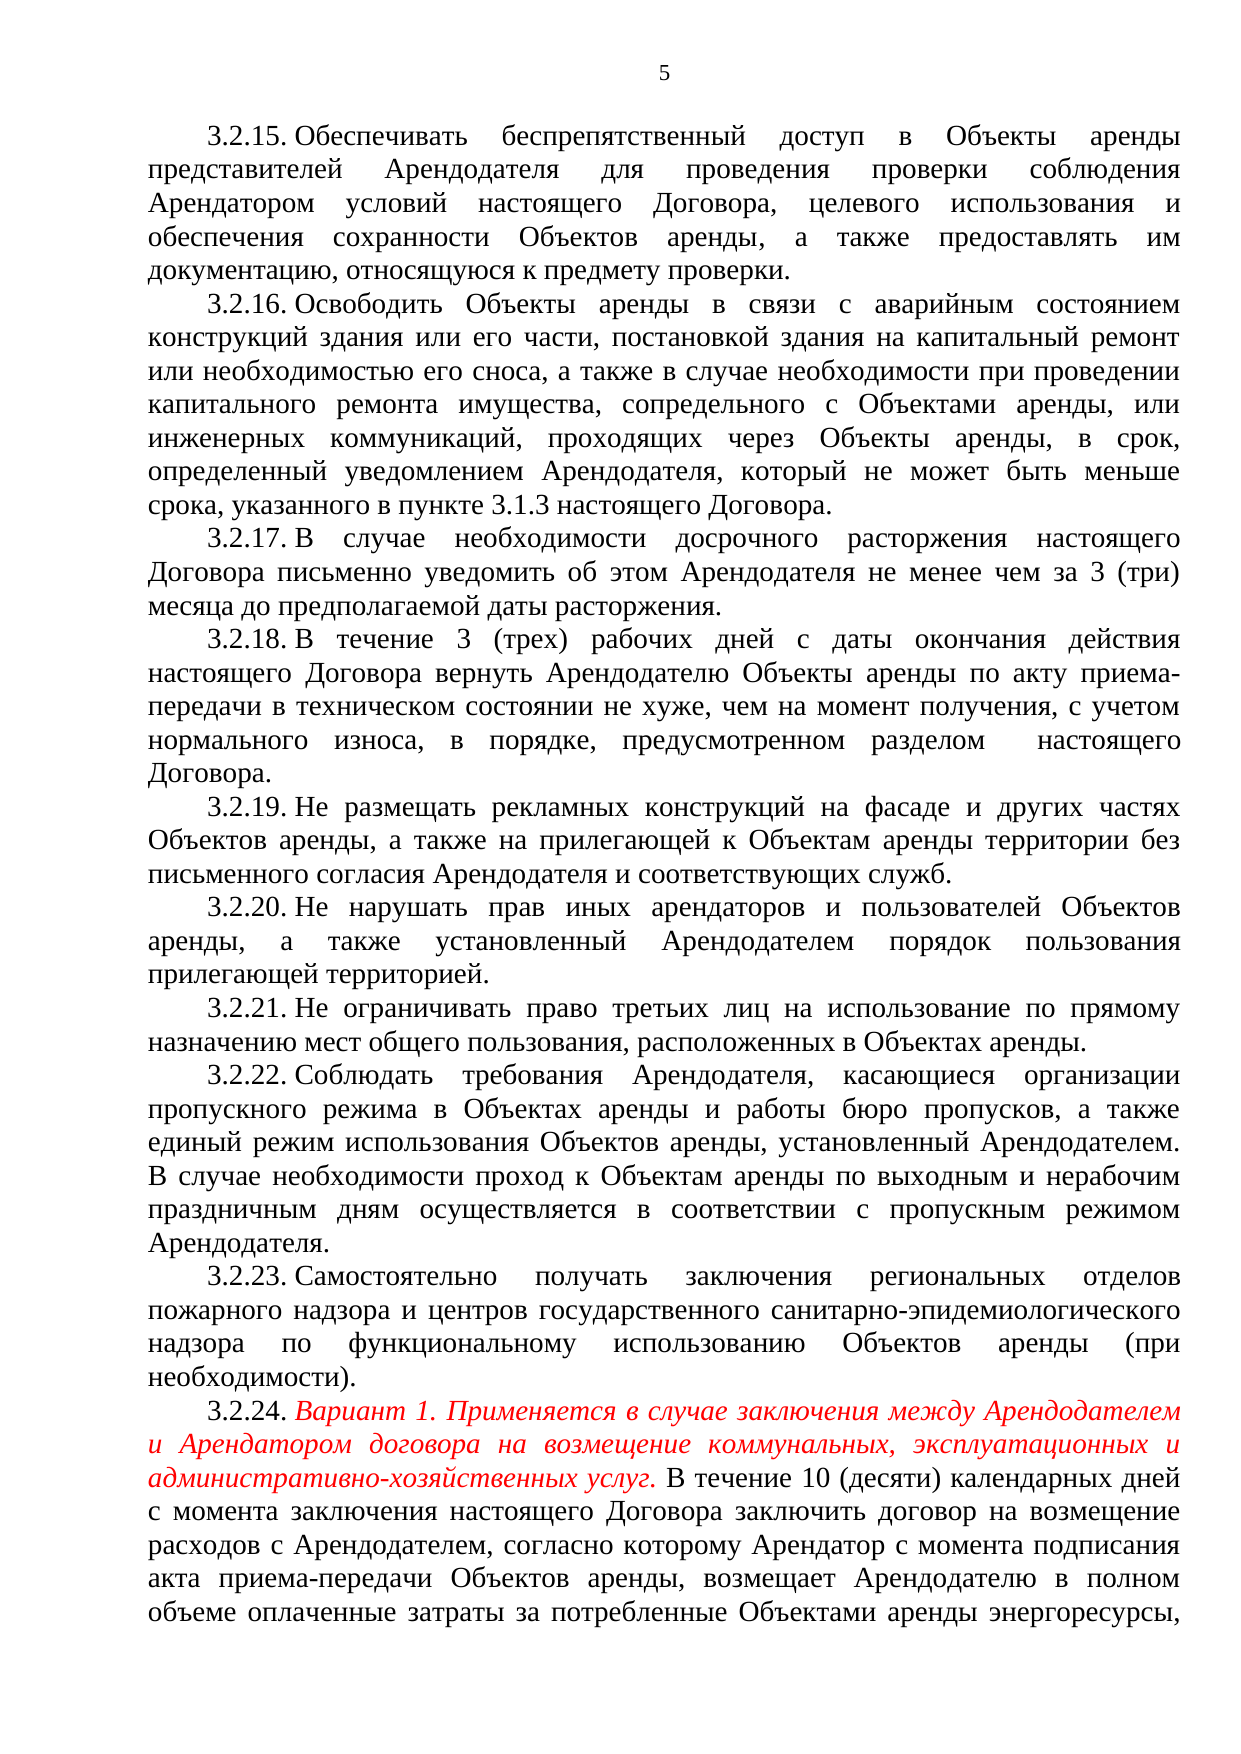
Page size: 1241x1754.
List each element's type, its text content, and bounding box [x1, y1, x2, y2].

text 3.2.22. Соблюдать требования Арендодателя, касающиеся организации пропускного режима в Объектах аренды и работы бюро пропусков, а также единый режим использования Объектов аренды, установленный Арендодателем. В случае необходимости проход к Объектам аренды по выходным и нерабочим праздничным дням осуществляется в соответствии с пропускным режимом Арендодателя. [148, 1057, 1181, 1258]
text 3.2.23. Самостоятельно получать заключения региональных отделов пожарного надзора и центров государственного санитарно-эпидемиологического надзора по функциональному использованию Объектов аренды (при необходимости). [148, 1258, 1181, 1393]
text 3.2.18. В течение 3 (трех) рабочих дней с даты окончания действия настоящего Договора вернуть Арендодателю Объекты аренды по акту приема-передачи в техническом состоянии не хуже, чем на момент получения, с учетом нормального износа, в порядке, предусмотренном разделом 4 настоящего Договора. [148, 621, 1181, 789]
text 3.2.21. Не ограничивать право третьих лиц на использование по прямому назначению мест общего пользования, расположенных в Объектах аренды. [148, 990, 1181, 1057]
text 3.2.20. Не нарушать прав иных арендаторов и пользователей Объектов аренды, а также установленный Арендодателем порядок пользования прилегающей территорией. [148, 889, 1181, 990]
text 3.2.17. В случае необходимости досрочного расторжения настоящего Договора письменно уведомить об этом Арендодателя не менее чем за 3 (три) месяца до предполагаемой даты расторжения. [148, 521, 1181, 621]
text 3.2.19. Не размещать рекламных конструкций на фасаде и других частях Объектов аренды, а также на прилегающей к Объектам аренды территории без письменного согласия Арендодателя и соответствующих служб. [148, 789, 1181, 889]
text 3.2.15. Обеспечивать беспрепятственный доступ в Объекты аренды представителей Арендодателя для проведения проверки соблюдения Арендатором условий настоящего Договора, целевого использования и обеспечения сохранности Объектов аренды, а также предоставлять им документацию, относящуюся к предмету проверки. [148, 118, 1181, 286]
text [148, 1393, 1181, 1627]
text 3.2.16. Освободить Объекты аренды в связи с аварийным состоянием конструкций здания или его части, постановкой здания на капитальный ремонт или необходимостью его сноса, а также в случае необходимости при проведении капитального ремонта имущества, сопредельного с Объектами аренды, или инженерных коммуникаций, проходящих через Объекты аренды, в срок, определенный уведомлением Арендодателя, который не может быть меньше срока, указанного в пункте 3.1.3 настоящего Договора. [148, 286, 1181, 521]
